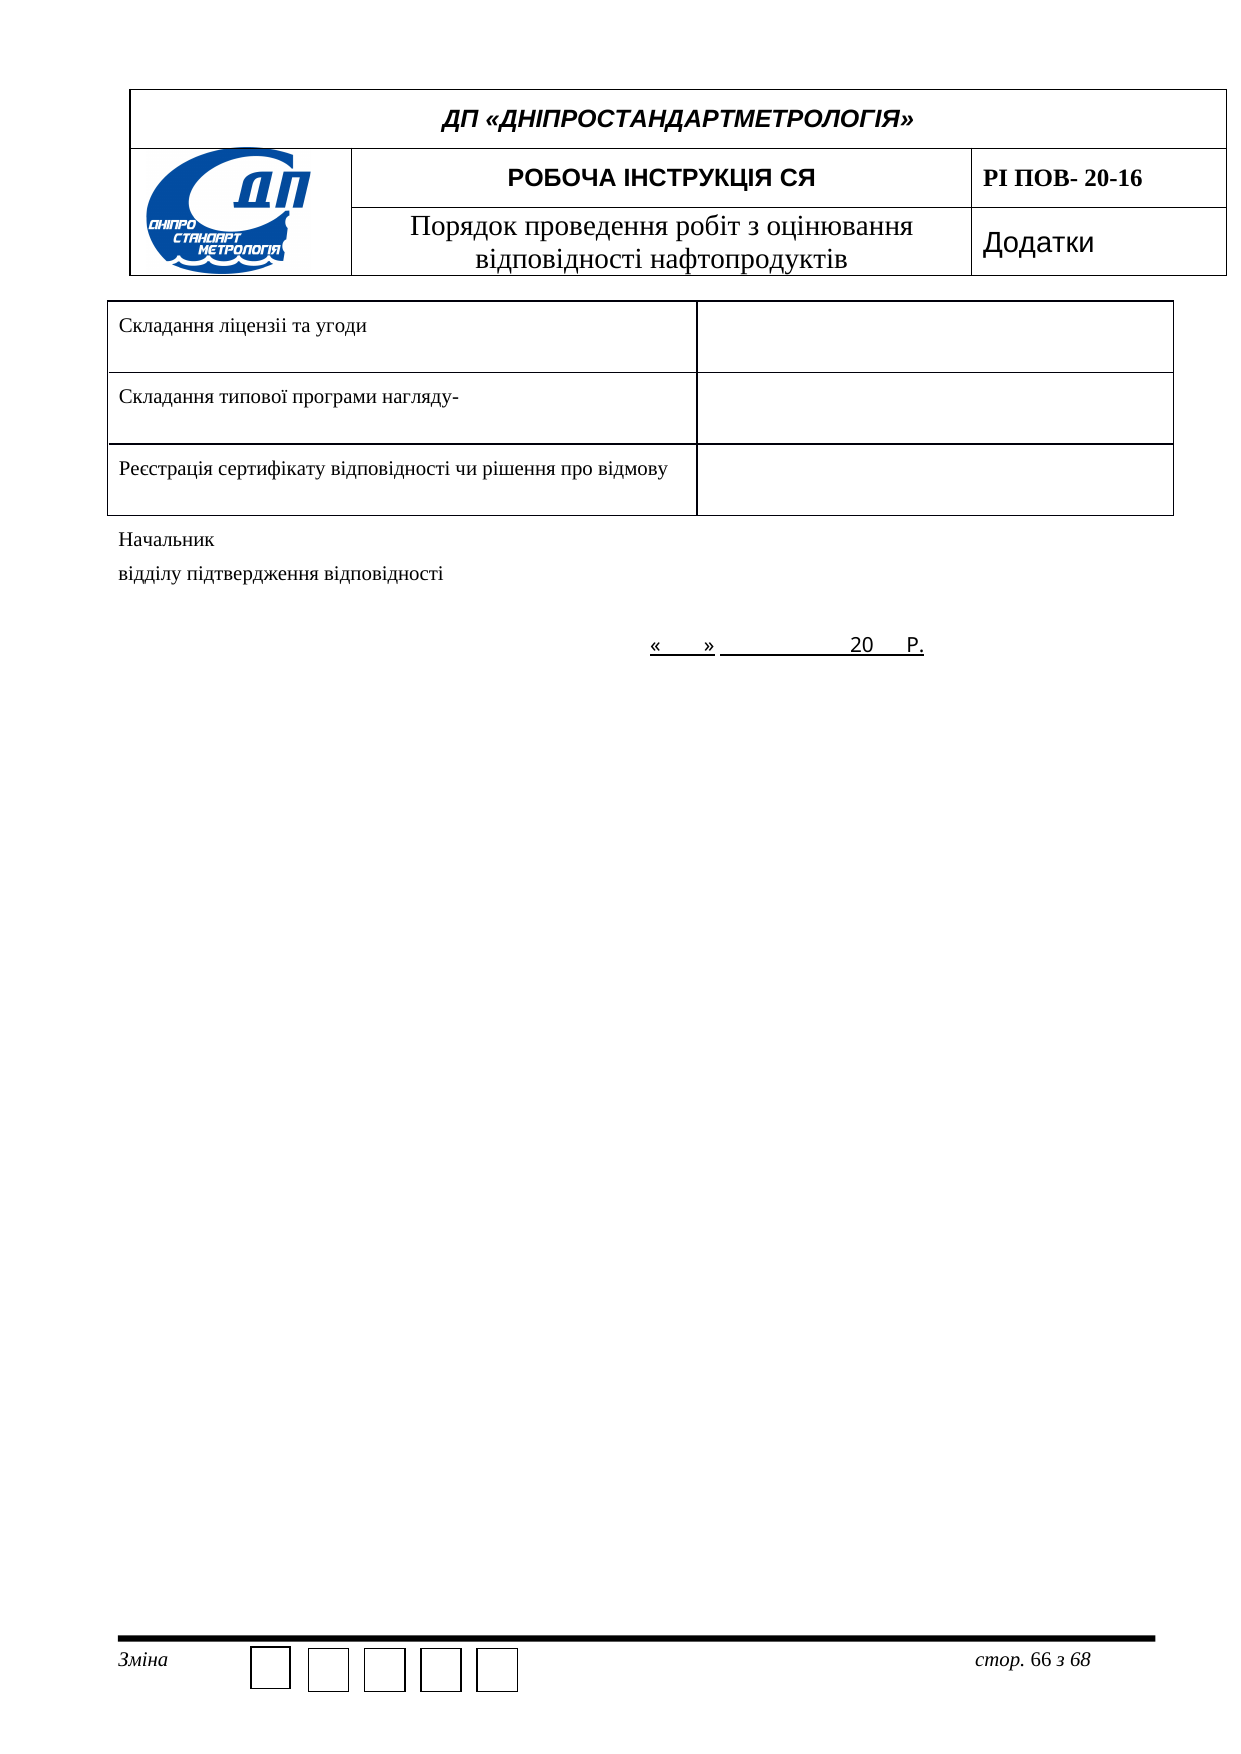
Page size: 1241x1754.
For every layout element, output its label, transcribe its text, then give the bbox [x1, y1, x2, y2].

text відділу підтвердження відповідності [118, 561, 1148, 585]
table_cell Реєстрація сертифікату відповідності чи рішення про відмову [108, 444, 696, 515]
table_cell [698, 445, 1173, 515]
table_cell Складання типової програми нагляду- [108, 373, 696, 443]
picture [146, 149, 311, 274]
table_cell [698, 373, 1173, 443]
text Начальник [118, 527, 1036, 551]
table_cell [698, 302, 1173, 372]
text « » 20 р. [118, 630, 1036, 658]
table_cell Складання ліцензіi та угоди [108, 302, 696, 372]
